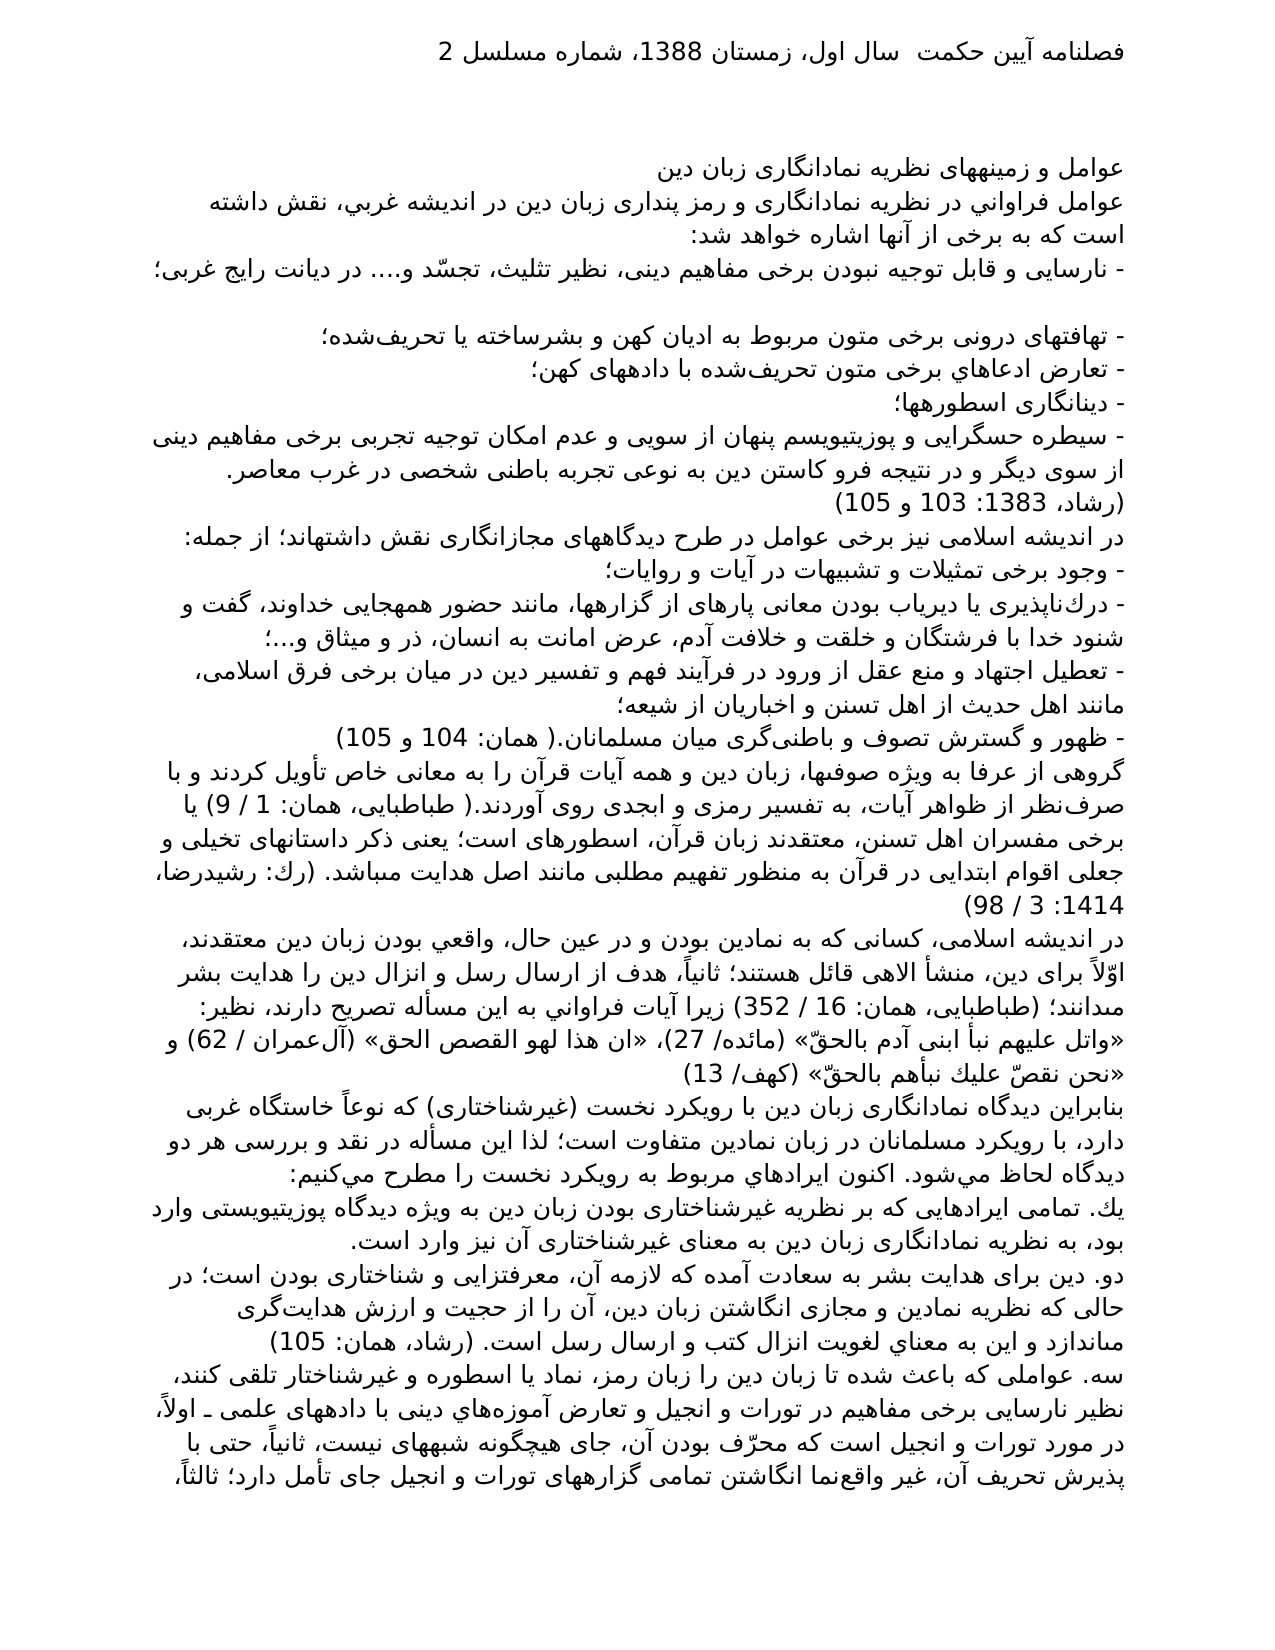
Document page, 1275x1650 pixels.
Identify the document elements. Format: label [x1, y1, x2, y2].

text [150, 120, 1125, 1491]
